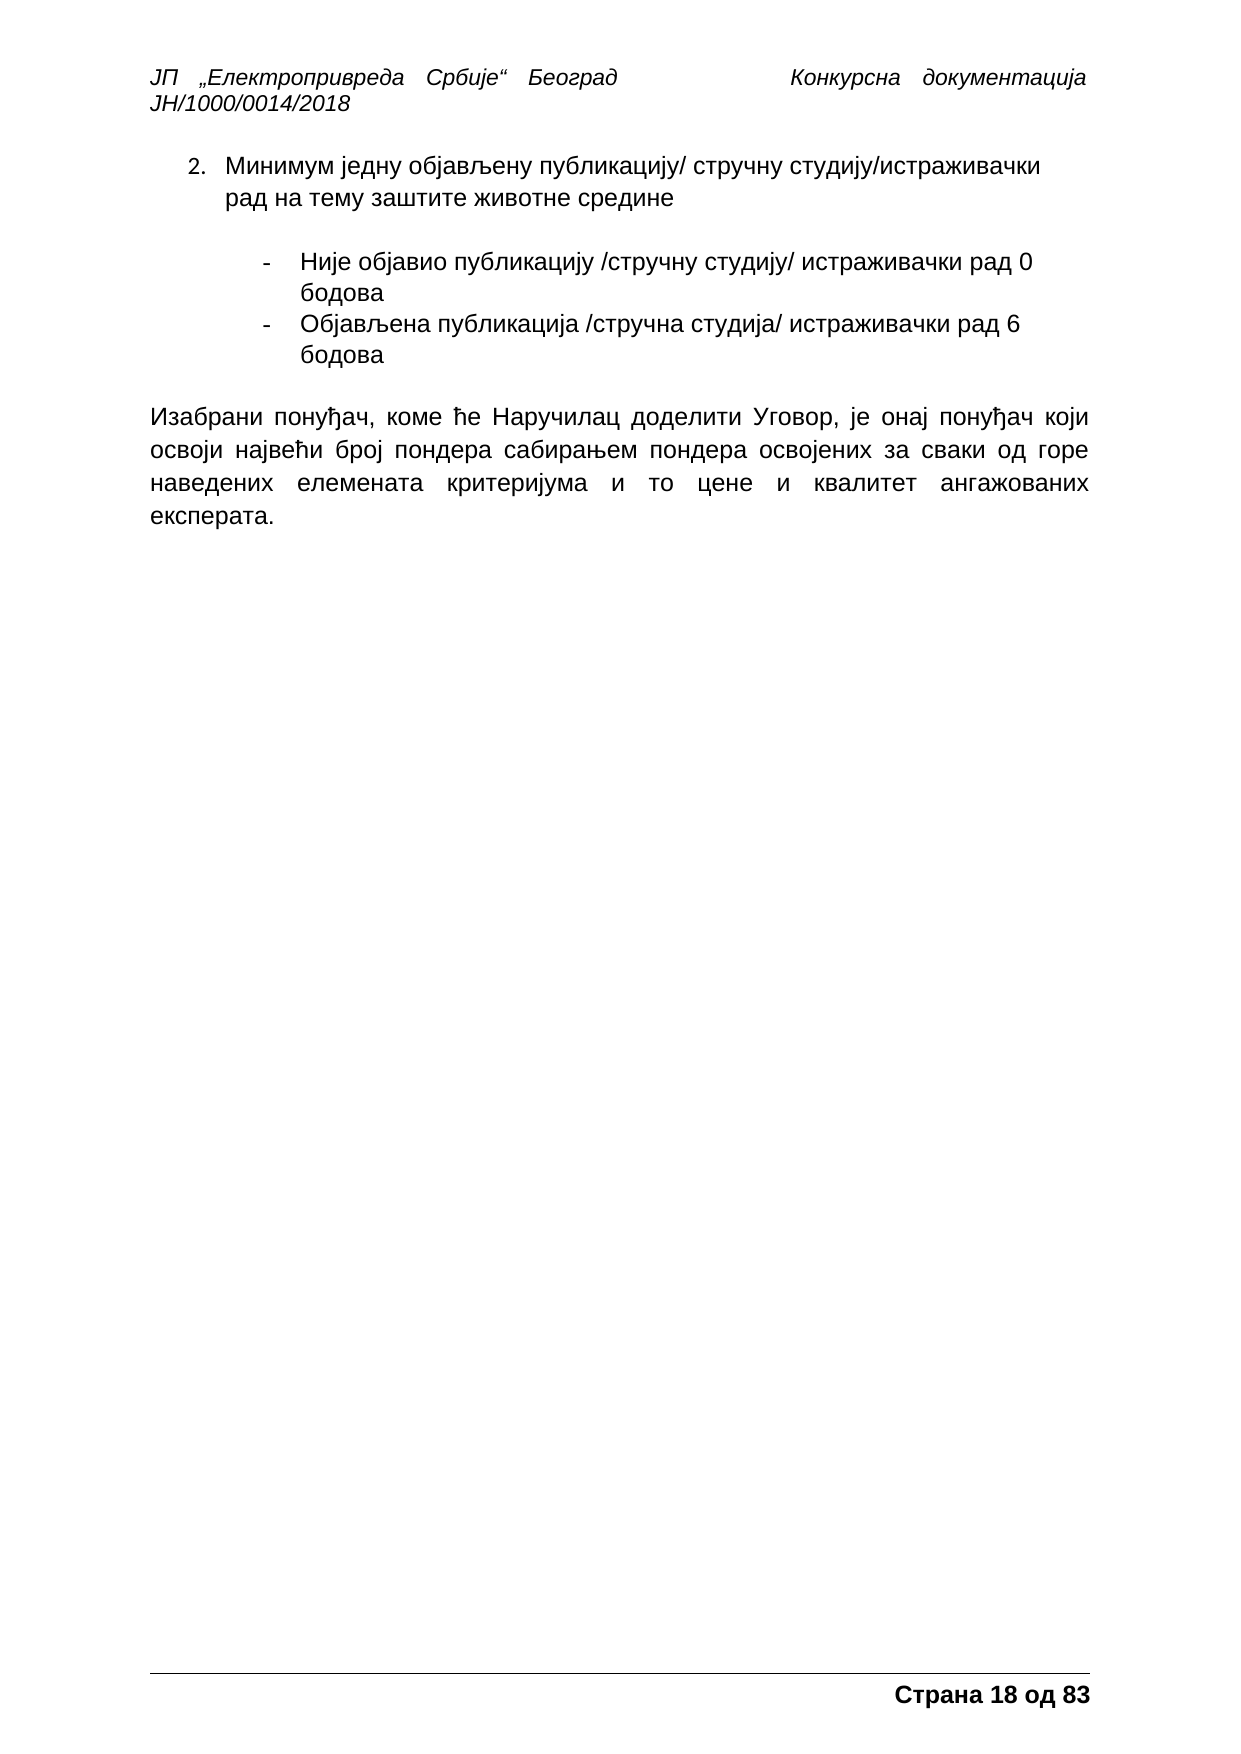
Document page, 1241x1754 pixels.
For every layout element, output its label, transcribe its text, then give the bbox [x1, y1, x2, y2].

list Објављена публикација /стручна студија/ истраживачки рад 6 бодова [262, 309, 1090, 369]
list Минимум једну објављену публикацију/ стручну студију/истраживачки рад на тему заштите животне средине [187, 150, 1090, 212]
text Изабрани понуђач, коме ће Наручилац доделити Уговор, је онај понуђач који освоји највећи број пондера сабирањем пондера освојених за сваки од горе наведених елемената критеријума и то цене и квалитет ангажованих експерата. [150, 402, 1090, 530]
list Није објавио публикацију /стручну студију/ истраживачки рад 0 бодова [262, 247, 1090, 307]
